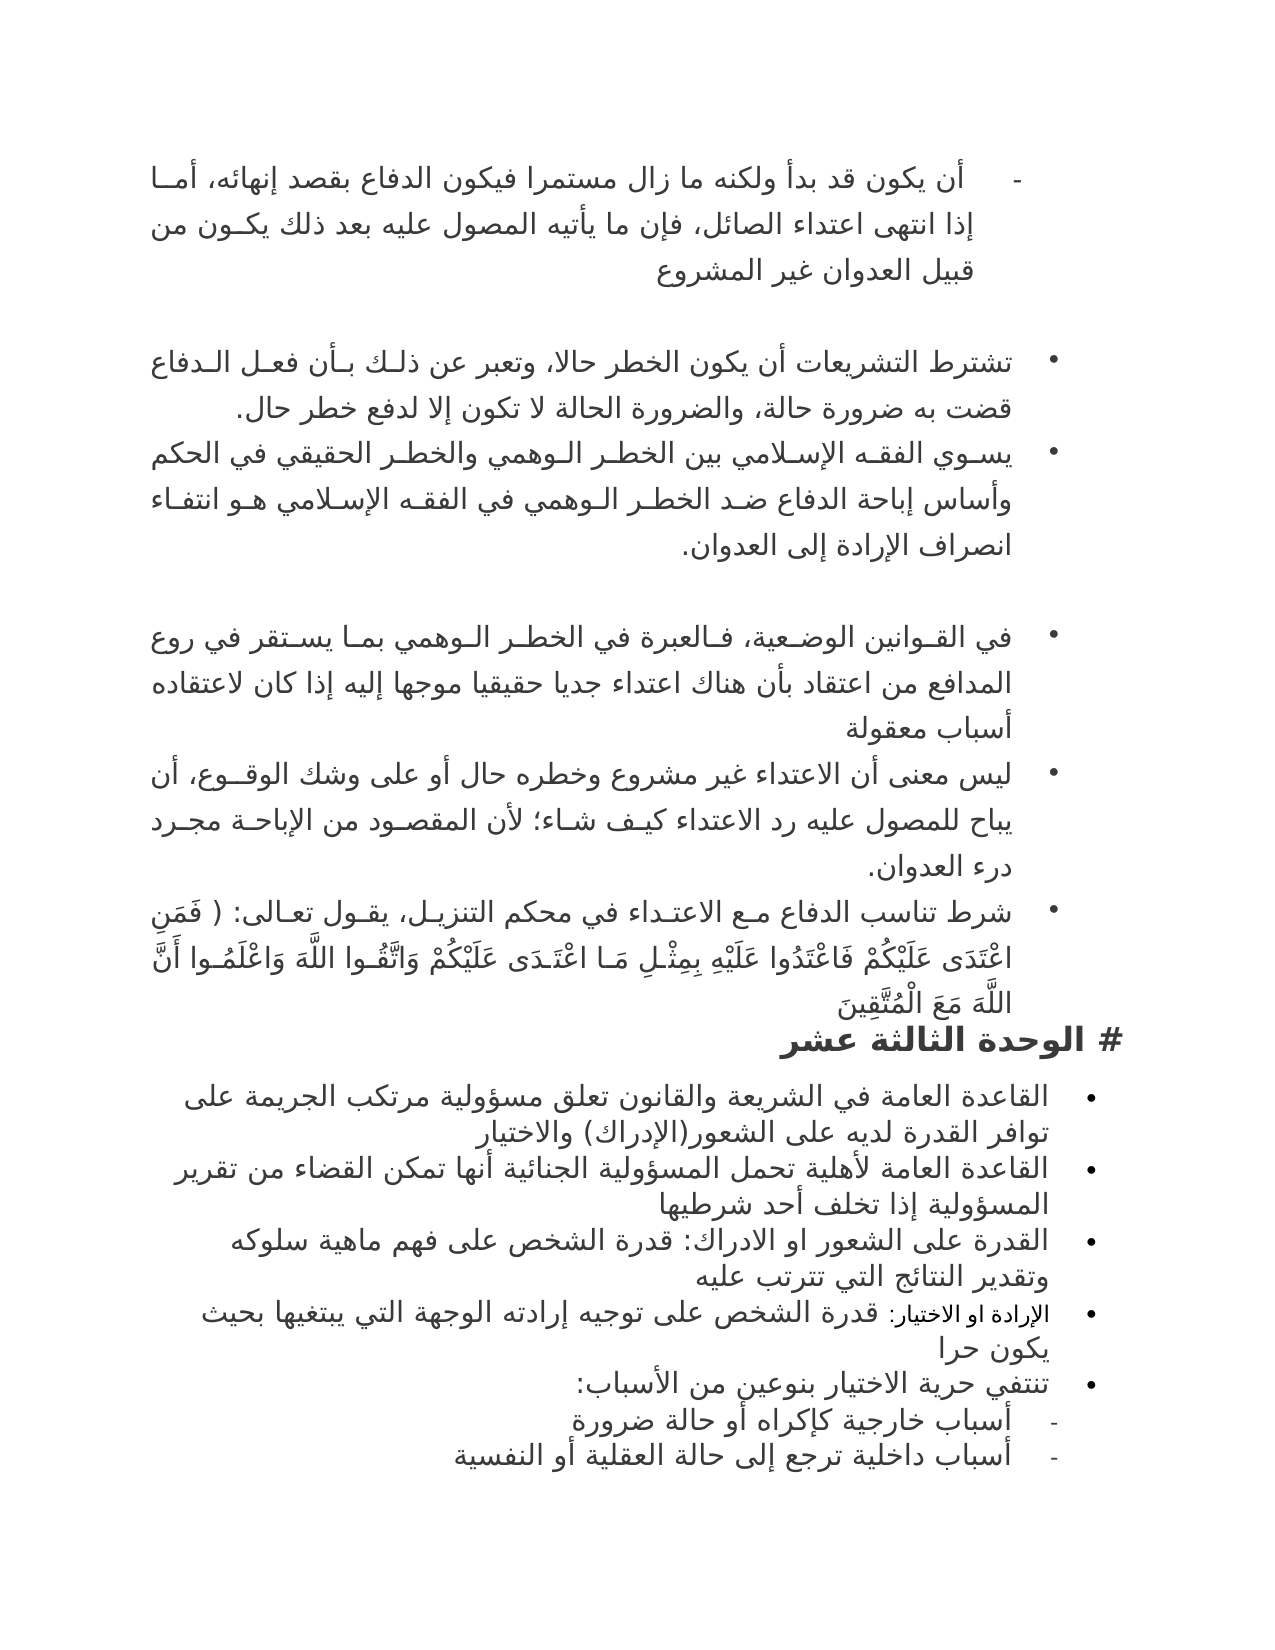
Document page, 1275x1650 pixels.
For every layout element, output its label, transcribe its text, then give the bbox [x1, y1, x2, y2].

list يسوي الفقه الإسلامي بين الخطر الوهمي والخطر الحقيقي في الحكم وأساس إباحة الدفاع ضد الخطر الوهمي في الفقه الإسلامي هو انتفاء انصراف الإرادة إلى العدوان. [150, 425, 1050, 562]
text # الوحدة الثالثة عشر [150, 1021, 1125, 1060]
list تنتفي حرية الاختيار بنوعين من الأسباب: [150, 1367, 1087, 1401]
list القدرة على الشعور او الادراك: قدرة الشخص على فهم ماهية سلوكه وتقدير النتائج التي تترتب عليه [150, 1223, 1087, 1293]
list أسباب خارجية كإكراه أو حالة ضرورة [150, 1403, 1050, 1437]
list ليس معنى أن الاعتداء غير مشروع وخطره حال أو على وشك الوقوع، أن يباح للمصول عليه رد الاعتداء كيف شاء؛ لأن المقصود من الإباحة مجرد درء العدوان. [150, 746, 1050, 883]
list الإرادة او الاختيار: قدرة الشخص على توجيه إرادته الوجهة التي يبتغيها بحيث يكون حرا [150, 1295, 1087, 1365]
list أن يكون قد بدأ ولكنه ما زال مستمرا فيكون الدفاع بقصد إنهائه، أما إذا انتهى اعتداء الصائل، فإن ما يأتيه المصول عليه بعد ذلك يكون من قبيل العدوان غير المشروع [150, 150, 1012, 287]
list تشترط التشريعات أن يكون الخطر حالا، وتعبر عن ذلك بأن فعل الدفاع قضت به ضرورة حالة، والضرورة الحالة لا تكون إلا لدفع خطر حال. [150, 333, 1050, 425]
list أسباب داخلية ترجع إلى حالة العقلية أو النفسية [150, 1439, 1050, 1473]
list القاعدة العامة لأهلية تحمل المسؤولية الجنائية أنها تمكن القضاء من تقرير المسؤولية إذا تخلف أحد شرطيها [150, 1151, 1087, 1221]
list شرط تناسب الدفاع مع الاعتداء في محكم التنزيل، يقول تعالى: ( فَمَنِ اعْتَدَى عَلَيْكُمْ فَاعْتَدُوا عَلَيْهِ بِمِثْلِ مَا اعْتَدَى عَلَيْكُمْ وَاتَّقُوا اللَّهَ وَاعْلَمُوا أَنَّ اللَّهَ مَعَ الْمُتَّقِينَ [150, 883, 1050, 1021]
list في القوانين الوضعية، فالعبرة في الخطر الوهمي بما يستقر في روع المدافع من اعتقاد بأن هناك اعتداء جديا حقيقيا موجها إليه إذا كان لاعتقاده أسباب معقولة [150, 608, 1050, 746]
list القاعدة العامة في الشريعة والقانون تعلق مسؤولية مرتكب الجريمة على توافر القدرة لديه على الشعور(الإدراك) والاختيار [150, 1079, 1087, 1149]
